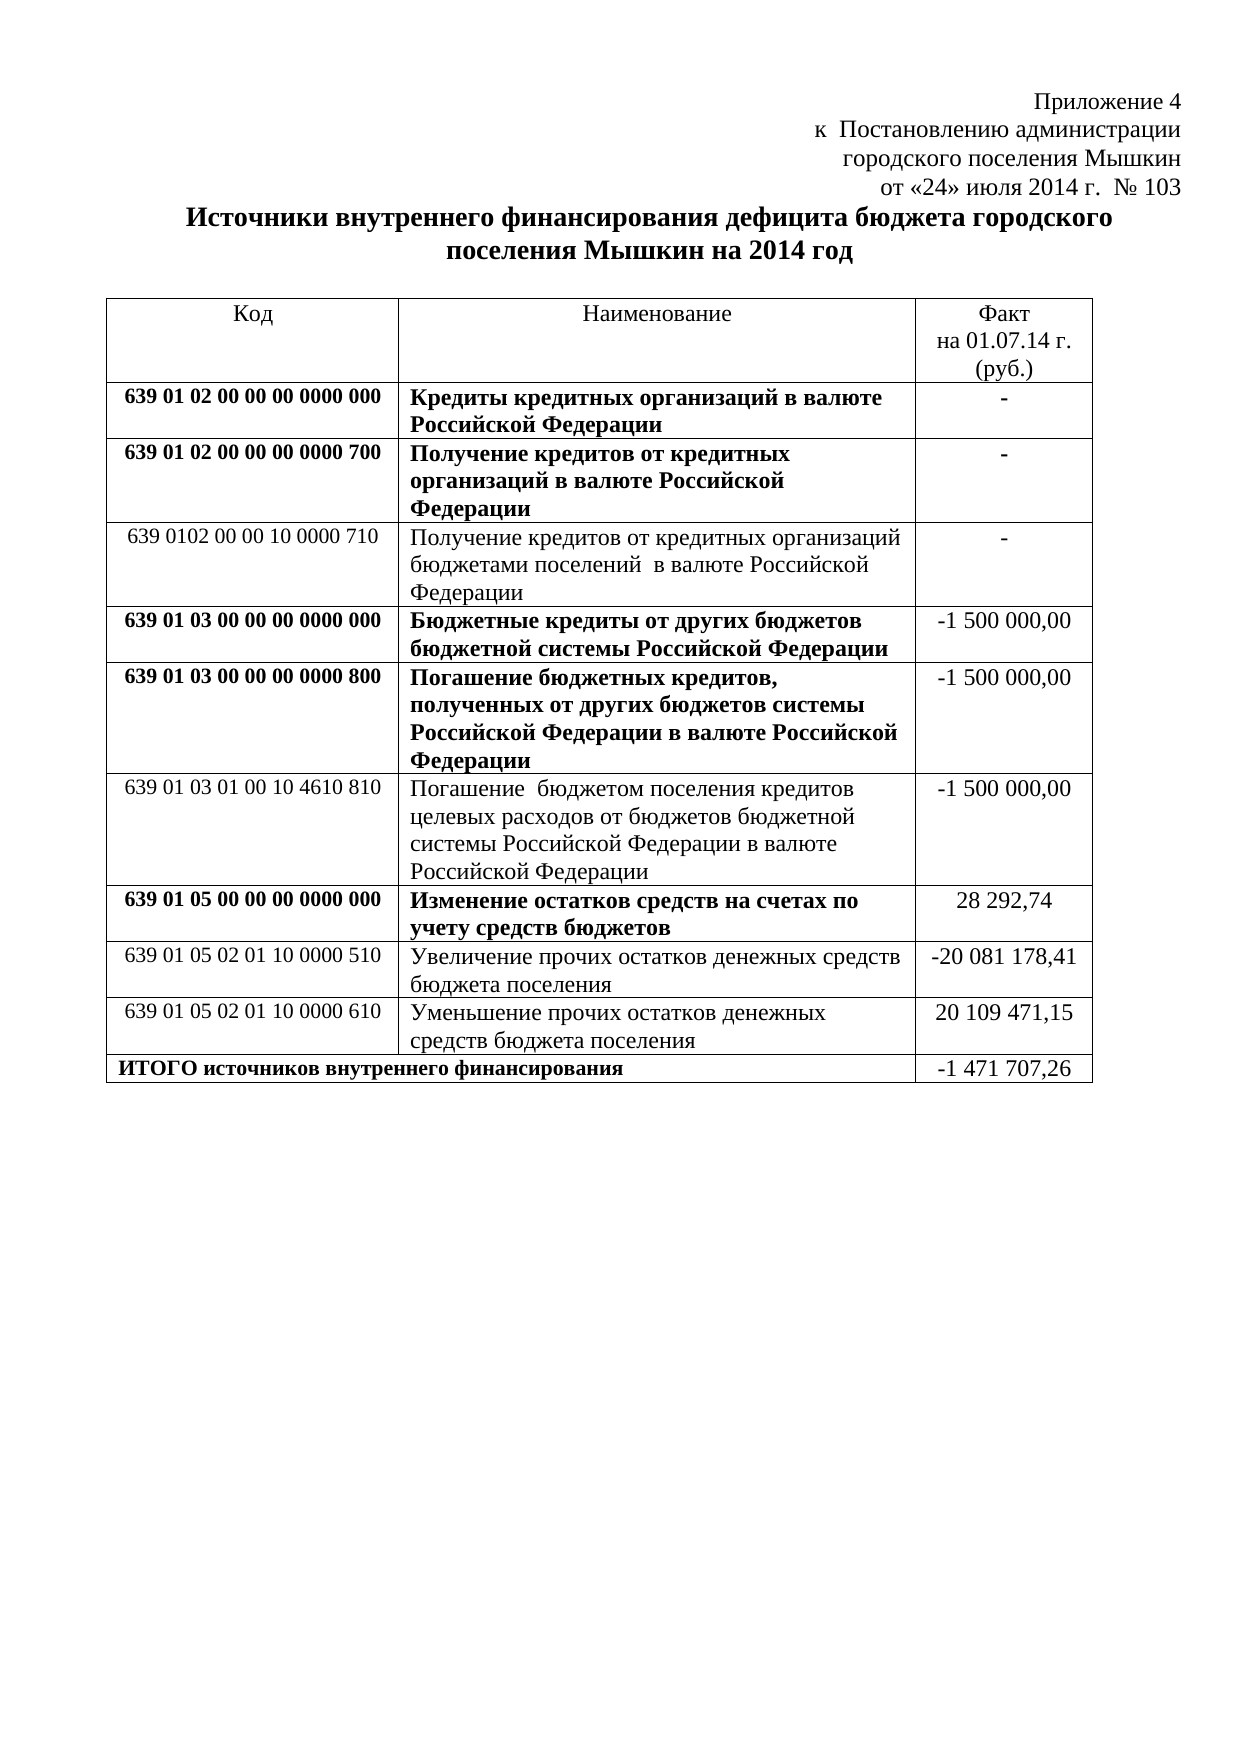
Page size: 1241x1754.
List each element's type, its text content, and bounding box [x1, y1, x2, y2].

table_cell 639 01 05 02 01 10 0000 510 [107, 942, 398, 997]
table_cell 28 292,74 [916, 886, 1092, 941]
table_cell Погашение бюджетных кредитов, полученных от других бюджетов системы Российской Федерации в валюте Российской Федерации [399, 663, 915, 773]
table_cell Кредиты кредитных организаций в валюте Российской Федерации [399, 383, 915, 438]
table_cell 639 01 03 00 00 00 0000 800 [107, 663, 398, 773]
table_cell -1 500 000,00 [916, 663, 1092, 773]
text к Постановлению администрации городского поселения Мышкин от «24» июля 2014 г. № 103 [118, 114, 1181, 201]
table_cell 639 01 03 01 00 10 4610 810 [107, 774, 398, 885]
table_header Факт на 01.07.14 г. (руб.) [916, 299, 1092, 382]
table_cell Получение кредитов от кредитных организаций бюджетами поселений в валюте Российской Федерации [399, 523, 915, 606]
table_cell - [916, 439, 1092, 522]
table_cell Уменьшение прочих остатков денежных средств бюджета поселения [399, 998, 915, 1053]
table_cell 639 0102 00 00 10 0000 710 [107, 523, 398, 606]
text Источники внутреннего финансирования дефицита бюджета городского поселения Мышкин на 2014 год [118, 201, 1181, 265]
table_cell ИТОГО источников внутреннего финансирования [107, 1055, 915, 1082]
table_cell 639 01 02 00 00 00 0000 700 [107, 439, 398, 522]
table_cell -20 081 178,41 [916, 942, 1092, 997]
table_header Код [107, 299, 398, 382]
table_cell Увеличение прочих остатков денежных средств бюджета поселения [399, 942, 915, 997]
table_cell - [916, 523, 1092, 606]
table_cell 639 01 02 00 00 00 0000 000 [107, 383, 398, 438]
table_cell -1 500 000,00 [916, 774, 1092, 885]
table_cell -1 500 000,00 [916, 607, 1092, 662]
table_cell 639 01 05 02 01 10 0000 610 [107, 998, 398, 1053]
table_cell Изменение остатков средств на счетах по учету средств бюджетов [399, 886, 915, 941]
table_cell 639 01 03 00 00 00 0000 000 [107, 607, 398, 662]
table_cell 639 01 05 00 00 00 0000 000 [107, 886, 398, 941]
table_cell - [916, 383, 1092, 438]
table_cell -1 471 707,26 [916, 1055, 1092, 1082]
table_header Наименование [399, 299, 915, 382]
table_cell Получение кредитов от кредитных организаций в валюте Российской Федерации [399, 439, 915, 522]
text Приложение 4 [118, 87, 1181, 114]
table_cell Бюджетные кредиты от других бюджетов бюджетной системы Российской Федерации [399, 607, 915, 662]
table_cell Погашение бюджетом поселения кредитов целевых расходов от бюджетов бюджетной системы Российской Федерации в валюте Российской Федерации [399, 774, 915, 885]
table_cell 20 109 471,15 [916, 998, 1092, 1053]
